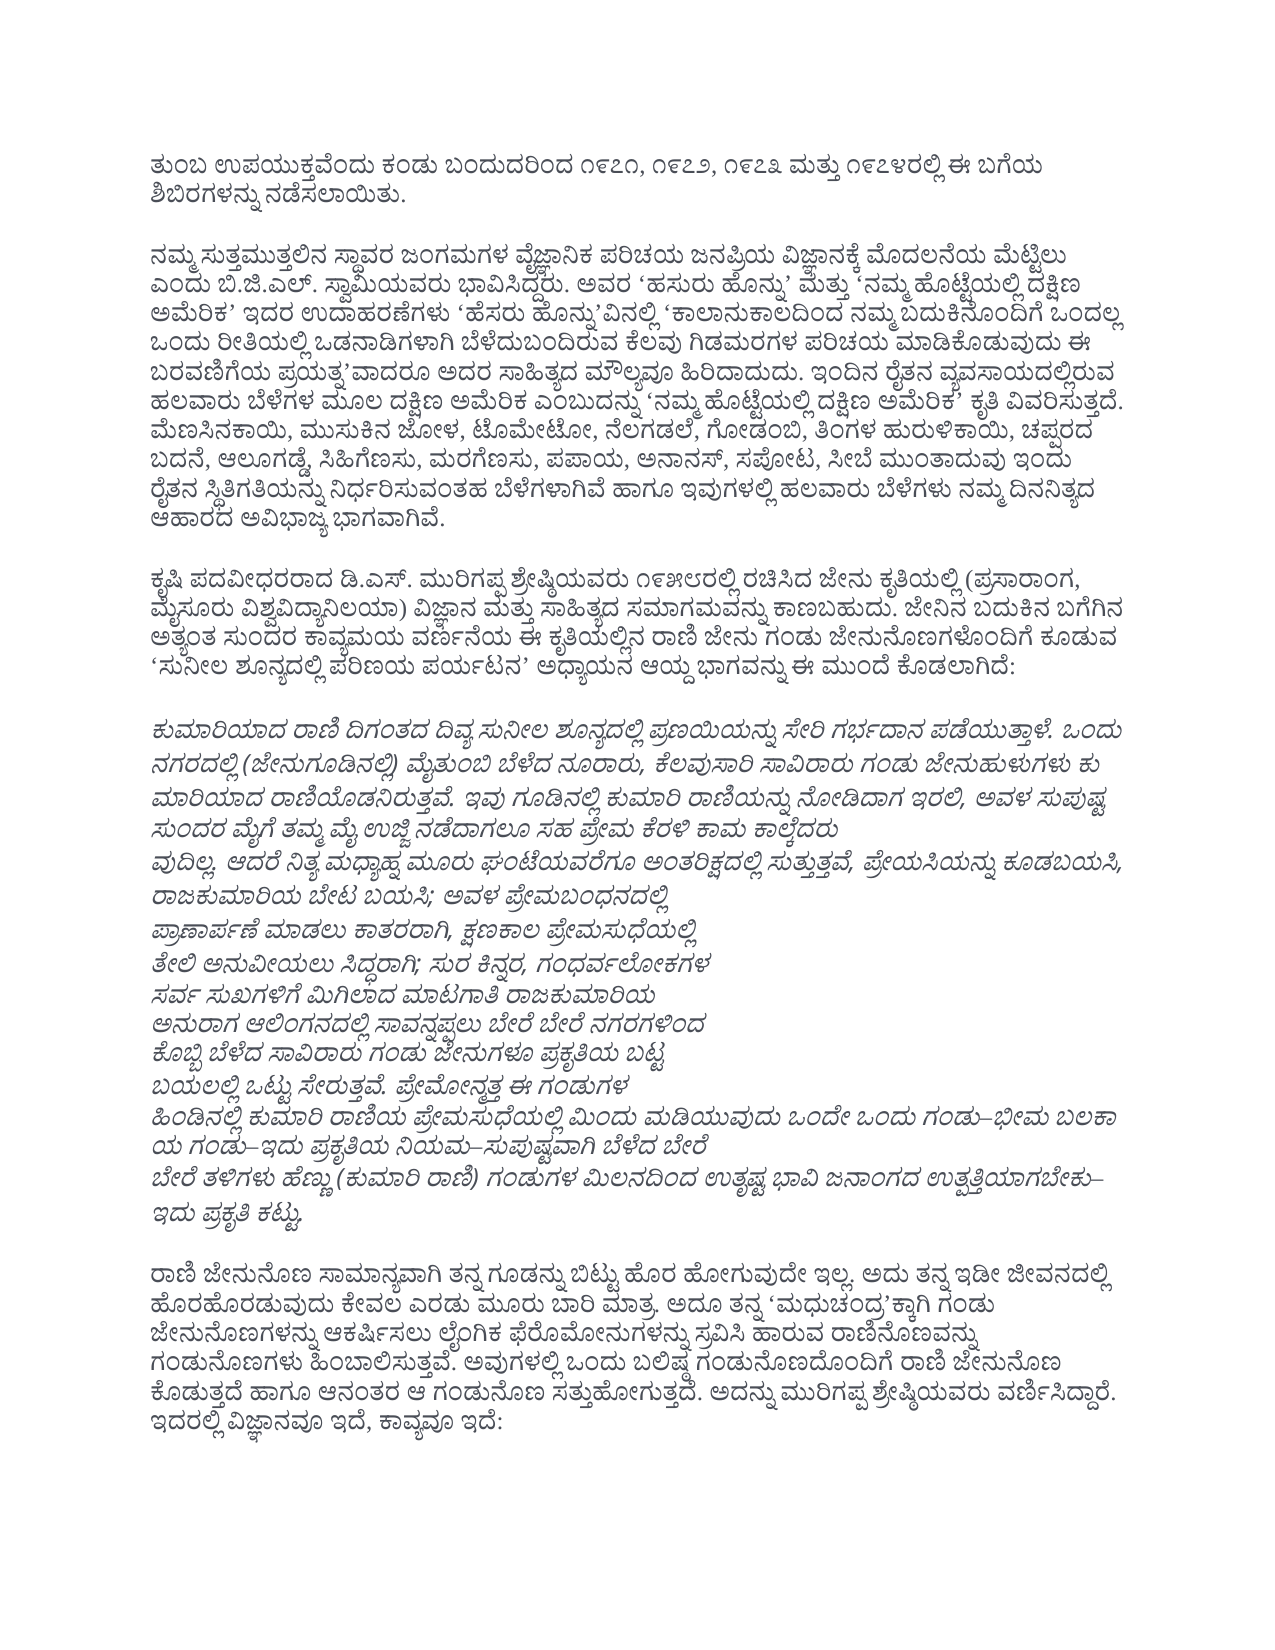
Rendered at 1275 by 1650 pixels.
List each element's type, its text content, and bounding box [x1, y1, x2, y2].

text ರಾಣಿ ಜೇನುನೊಣ ಸಾಮಾನ್ಯವಾಗಿ ತನ್ನ ಗೂಡನ್ನು ಬಿಟ್ಟು ಹೊರ ಹೋಗುವುದೇ ಇಲ್ಲ. ಅದು ತನ್ನ ಇಡೀ ಜೀವನದಲ್ಲಿ ಹೊರಹೊರಡುವುದು ಕೇವಲ ಎರಡು ಮೂರು ಬಾರಿ ಮಾತ್ರ. ಅದೂ ತನ್ನ ‘ಮಧುಚಂದ್ರ’ಕ್ಕಾಗಿ ಗಂಡು ಜೇನುನೊಣಗಳನ್ನು ಆಕರ್ಷಿಸಲು ಲೈಂಗಿಕ ಫೆರೊಮೋನುಗಳನ್ನು ಸ್ರವಿಸಿ ಹಾರುವ ರಾಣಿನೊಣವನ್ನು ಗಂಡುನೊಣಗಳು ಹಿಂಬಾಲಿಸುತ್ತವೆ. ಅವುಗಳಲ್ಲಿ ಒಂದು ಬಲಿಷ್ಠ ಗಂಡುನೊಣದೊಂದಿಗೆ ರಾಣಿ ಜೇನುನೊಣ ಕೊಡುತ್ತದೆ ಹಾಗೂ ಆನಂತರ ಆ ಗಂಡುನೊಣ ಸತ್ತುಹೋಗುತ್ತದೆ. ಅದನ್ನು ಮುರಿಗಪ್ಪ ಶ್ರೇಷ್ಠಿಯವರು ವರ್ಣಿಸಿದ್ದಾರೆ. ಇದರಲ್ಲಿ ವಿಜ್ಞಾನವೂ ಇದೆ, ಕಾವ್ಯವೂ ಇದೆ: [150, 1259, 1125, 1435]
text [150, 150, 1125, 208]
text ನಮ್ಮ ಸುತ್ತಮುತ್ತಲಿನ ಸ್ಥಾವರ ಜಂಗಮಗಳ ವೈಜ್ಞಾನಿಕ ಪರಿಚಯ ಜನಪ್ರಿಯ ವಿಜ್ಞಾನಕ್ಕೆ ಮೊದಲನೆಯ ಮೆಟ್ಟಿಲು ಎಂದು ಬಿ.ಜಿ.ಎಲ್. ಸ್ವಾಮಿಯವರು ಭಾವಿಸಿದ್ದರು. ಅವರ ‘ಹಸುರು ಹೊನ್ನು’ ಮತ್ತು ‘ನಮ್ಮ ಹೊಟ್ಟೆಯಲ್ಲಿ ದಕ್ಷಿಣ ಅಮೆರಿಕ’ ಇದರ ಉದಾಹರಣೆಗಳು ‘ಹೆಸರು ಹೊನ್ನು’ವಿನಲ್ಲಿ ‘ಕಾಲಾನುಕಾಲದಿಂದ ನಮ್ಮ ಬದುಕಿನೊಂದಿಗೆ ಒಂದಲ್ಲ ಒಂದು ರೀತಿಯಲ್ಲಿ ಒಡನಾಡಿಗಳಾಗಿ ಬೆಳೆದುಬಂದಿರುವ ಕೆಲವು ಗಿಡಮರಗಳ ಪರಿಚಯ ಮಾಡಿಕೊಡುವುದು ಈ ಬರವಣಿಗೆಯ ಪ್ರಯತ್ನ’ವಾದರೂ ಅದರ ಸಾಹಿತ್ಯದ ಮೌಲ್ಯವೂ ಹಿರಿದಾದುದು. ಇಂದಿನ ರೈತನ ವ್ಯವಸಾಯದಲ್ಲಿರುವ ಹಲವಾರು ಬೆಳೆಗಳ ಮೂಲ ದಕ್ಷಿಣ ಅಮೆರಿಕ ಎಂಬುದನ್ನು ‘ನಮ್ಮ ಹೊಟ್ಟೆಯಲ್ಲಿ ದಕ್ಷಿಣ ಅಮೆರಿಕ’ ಕೃತಿ ವಿವರಿಸುತ್ತದೆ. ಮೆಣಸಿನಕಾಯಿ, ಮುಸುಕಿನ ಜೋಳ, ಟೊಮೇಟೋ, ನೆಲಗಡಲೆ, ಗೋಡಂಬಿ, ತಿಂಗಳ ಹುರುಳಿಕಾಯಿ, ಚಪ್ಪರದ ಬದನೆ, ಆಲೂಗಡ್ಡೆ, ಸಿಹಿಗೆಣಸು, ಮರಗೆಣಸು, ಪಪಾಯ, ಅನಾನಸ್, ಸಪೋಟ, ಸೀಬೆ ಮುಂತಾದುವು ಇಂದು ರೈತನ ಸ್ಥಿತಿಗತಿಯನ್ನು ನಿರ್ಧರಿಸುವಂತಹ ಬೆಳೆಗಳಾಗಿವೆ ಹಾಗೂ ಇವುಗಳಲ್ಲಿ ಹಲವಾರು ಬೆಳೆಗಳು ನಮ್ಮ ದಿನನಿತ್ಯದ ಆಹಾರದ ಅವಿಭಾಜ್ಯ ಭಾಗವಾಗಿವೆ. [150, 240, 1125, 532]
text ಕುಮಾರಿಯಾದ ರಾಣಿ ದಿಗಂತದ ದಿವ್ಯ ಸುನೀಲ ಶೂನ್ಯದಲ್ಲಿ ಪ್ರಣಯಿಯನ್ನು ಸೇರಿ ಗರ್ಭದಾನ ಪಡೆಯುತ್ತಾಳೆ. ಒಂದು ನಗರದಲ್ಲಿ (ಜೇನುಗೂಡಿನಲ್ಲಿ) ಮೈತುಂಬಿ ಬೆಳೆದ ನೂರಾರು, ಕೆಲವುಸಾರಿ ಸಾವಿರಾರು ಗಂಡು ಜೇನುಹುಳುಗಳು ಕುಮಾರಿಯಾದ ರಾಣಿಯೊಡನಿರುತ್ತವೆ. ಇವು ಗೂಡಿನಲ್ಲಿ ಕುಮಾರಿ ರಾಣಿಯನ್ನು ನೋಡಿದಾಗ ಇರಲಿ, ಅವಳ ಸುಪುಷ್ಟ ಸುಂದರ ಮೈಗೆ ತಮ್ಮ ಮೈ ಉಜ್ಜಿ ನಡೆದಾಗಲೂ ಸಹ ಪ್ರೇಮ ಕೆರಳಿ ಕಾಮ ಕಾಲ್ಕೆದರು ವುದಿಲ್ಲ. ಆದರೆ ನಿತ್ಯ ಮಧ್ಯಾಹ್ನ ಮೂರು ಘಂಟೆಯವರೆಗೂ ಅಂತರಿಕ್ಷದಲ್ಲಿ ಸುತ್ತುತ್ತವೆ, ಪ್ರೇಯಸಿಯನ್ನು ಕೂಡಬಯಸಿ, ರಾಜಕುಮಾರಿಯ ಬೇಟ ಬಯಸಿ; ಅವಳ ಪ್ರೇಮಬಂಧನದಲ್ಲಿ ಪ್ರಾಣಾರ್ಪಣೆ ಮಾಡಲು ಕಾತರರಾಗಿ, ಕ್ಷಣಕಾಲ ಪ್ರೇಮಸುಧೆಯಲ್ಲಿ ತೇಲಿ ಅನುವೀಯಲು ಸಿದ್ಧರಾಗಿ; ಸುರ ಕಿನ್ನರ, ಗಂಧರ್ವಲೋಕಗಳ ಸರ್ವ ಸುಖಗಳಿಗೆ ಮಿಗಿಲಾದ ಮಾಟಗಾತಿ ರಾಜಕುಮಾರಿಯ ಅನುರಾಗ ಆಲಿಂಗನದಲ್ಲಿ ಸಾವನ್ನಪ್ಪಲು ಬೇರೆ ಬೇರೆ ನಗರಗಳಿಂದ ಕೊಬ್ಬಿ ಬೆಳೆದ ಸಾವಿರಾರು ಗಂಡು ಜೇನುಗಳೂ ಪ್ರಕೃತಿಯ ಬಟ್ಟ ಬಯಲಲ್ಲಿ ಒಟ್ಟು ಸೇರುತ್ತವೆ. ಪ್ರೇಮೋನ್ಮತ್ತ ಈ ಗಂಡುಗಳ ಹಿಂಡಿನಲ್ಲಿ ಕುಮಾರಿ ರಾಣಿಯ ಪ್ರೇಮಸುಧೆಯಲ್ಲಿ ಮಿಂದು ಮಡಿಯುವುದು ಒಂದೇ ಒಂದು ಗಂಡು–ಭೀಮ ಬಲಕಾಯ ಗಂಡು–ಇದು ಪ್ರಕೃತಿಯ ನಿಯಮ–ಸುಪುಷ್ಟವಾಗಿ ಬೆಳೆದ ಬೇರೆ ಬೇರೆ ತಳಿಗಳು ಹೆಣ್ಣು (ಕುಮಾರಿ ರಾಣಿ) ಗಂಡುಗಳ ಮಿಲನದಿಂದ ಉತೃಷ್ಟ ಭಾವಿ ಜನಾಂಗದ ಉತ್ಪತ್ತಿಯಾಗಬೇಕು–ಇದು ಪ್ರಕೃತಿ ಕಟ್ಟು. [150, 712, 1125, 1228]
text ಕೃಷಿ ಪದವೀಧರರಾದ ಡಿ.ಎಸ್. ಮುರಿಗಪ್ಪ ಶ್ರೇಷ್ಠಿಯವರು ೧೯೫೮ರಲ್ಲಿ ರಚಿಸಿದ ಜೇನು ಕೃತಿಯಲ್ಲಿ (ಪ್ರಸಾರಾಂಗ, ಮೈಸೂರು ವಿಶ್ವವಿದ್ಯಾನಿಲಯಾ) ವಿಜ್ಞಾನ ಮತ್ತು ಸಾಹಿತ್ಯದ ಸಮಾಗಮವನ್ನು ಕಾಣಬಹುದು. ಜೇನಿನ ಬದುಕಿನ ಬಗೆಗಿನ ಅತ್ಯಂತ ಸುಂದರ ಕಾವ್ಯಮಯ ವರ್ಣನೆಯ ಈ ಕೃತಿಯಲ್ಲಿನ ರಾಣಿ ಜೇನು ಗಂಡು ಜೇನುನೊಣಗಳೊಂದಿಗೆ ಕೂಡುವ ‘ಸುನೀಲ ಶೂನ್ಯದಲ್ಲಿ ಪರಿಣಯ ಪರ್ಯಟನ’ ಅಧ್ಯಾಯನ ಆಯ್ದ ಭಾಗವನ್ನು ಈ ಮುಂದೆ ಕೊಡಲಾಗಿದೆ: [150, 564, 1125, 681]
